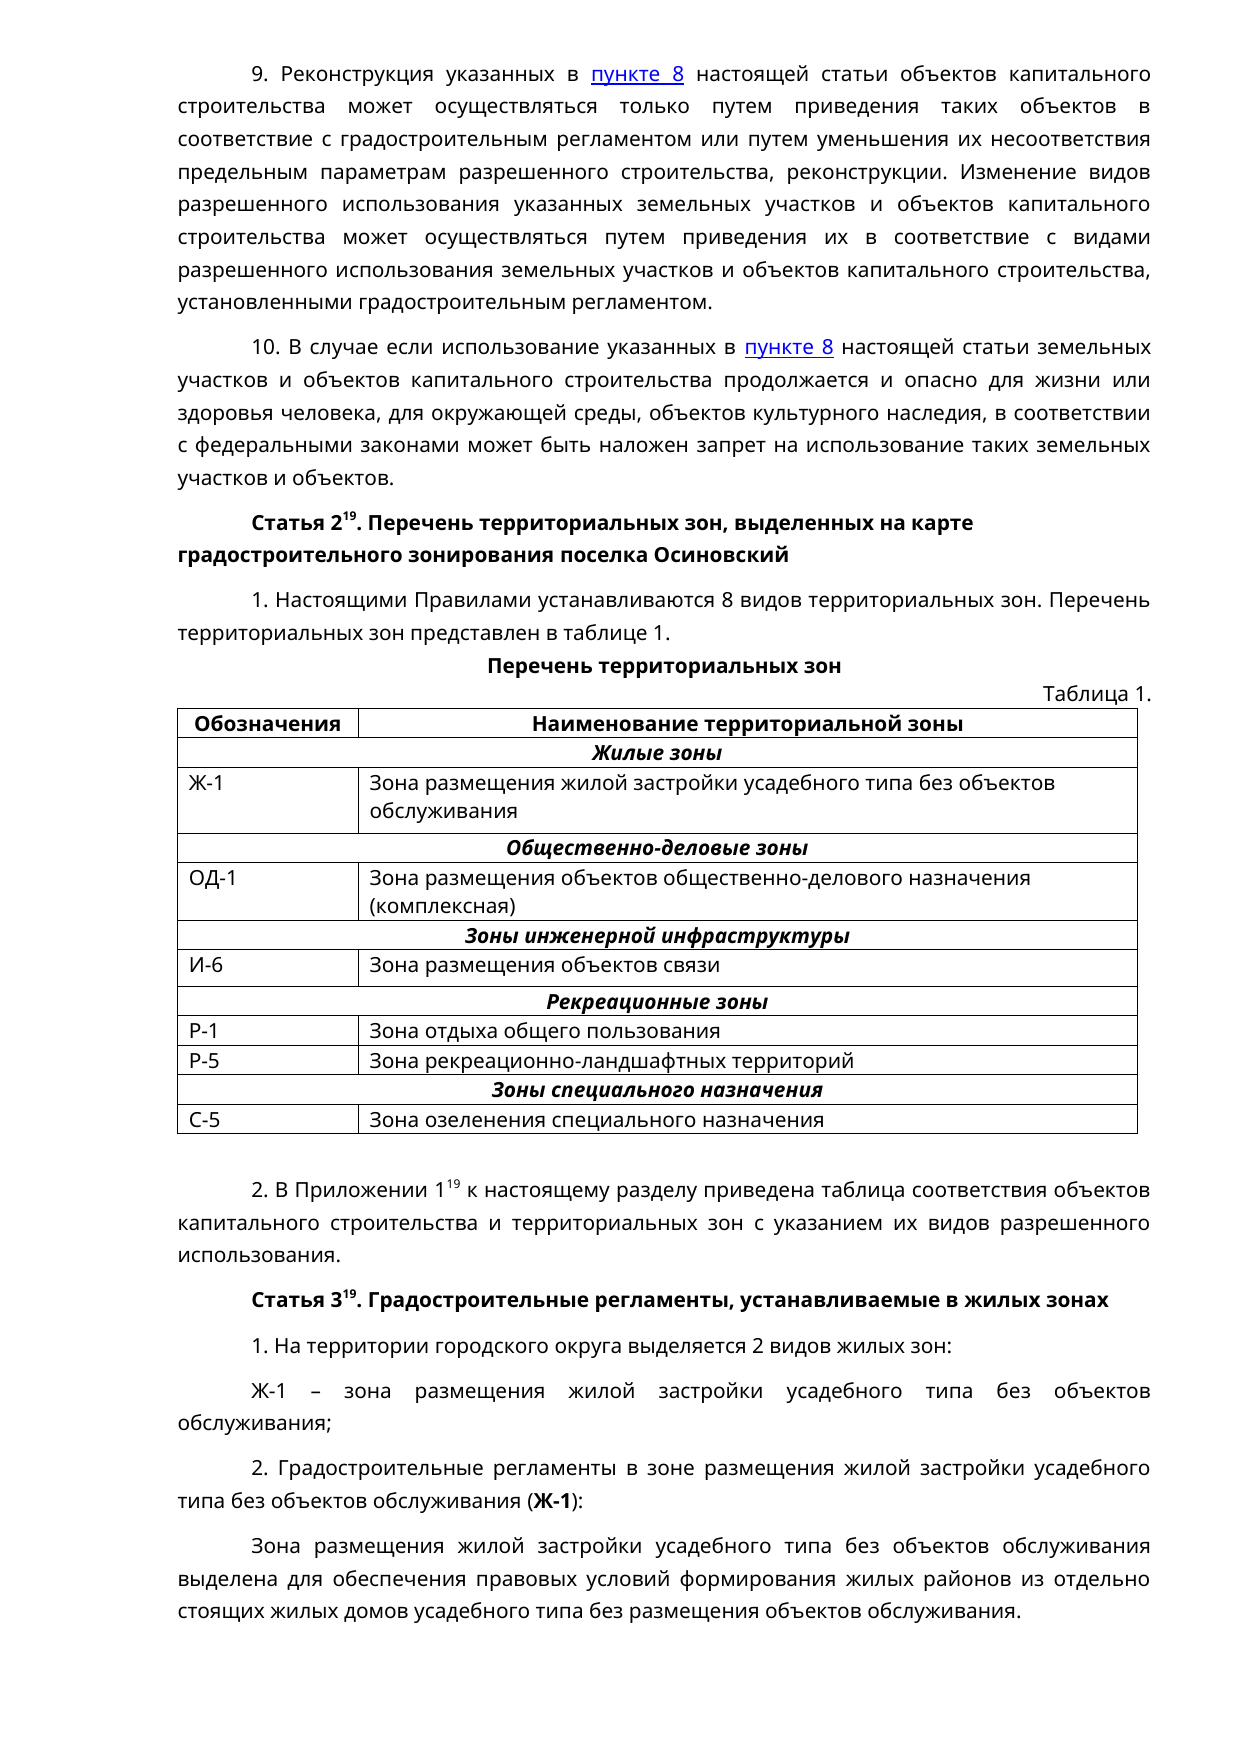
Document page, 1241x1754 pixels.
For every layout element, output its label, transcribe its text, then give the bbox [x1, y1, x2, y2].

text 1. Настоящими Правилами устанавливаются 8 видов территориальных зон. Перечень территориальных зон представлен в таблице 1. [177, 586, 1152, 647]
table_cell Зона размещения объектов связи [359, 950, 1137, 986]
table_header Наименование территориальной зоны [359, 709, 1137, 737]
text Зона размещения жилой застройки усадебного типа без объектов обслуживания выделена для обеспечения правовых условий формирования жилых районов из отдельно стоящих жилых домов усадебного типа без размещения объектов обслуживания. [177, 1531, 1152, 1625]
table_cell Р-1 [178, 1016, 358, 1045]
table_cell Жилые зоны [178, 738, 1137, 767]
text Ж-1 – зона размещения жилой застройки усадебного типа без объектов обслуживания; [177, 1376, 1152, 1437]
text Статья 319. Градостроительные регламенты, устанавливаемые в жилых зонах [177, 1286, 1152, 1314]
text Таблица 1. [177, 679, 1152, 708]
table_cell Зоны инженерной инфраструктуры [178, 921, 1137, 949]
table_cell Зона озеленения специального назначения [359, 1105, 1137, 1133]
table_cell Зона размещения жилой застройки усадебного типа без объектов обслуживания [359, 768, 1137, 832]
text 2. Градостроительные регламенты в зоне размещения жилой застройки усадебного типа без объектов обслуживания (Ж-1): [177, 1453, 1152, 1514]
text Статья 219. Перечень территориальных зон, выделенных на карте градостроительного зонирования поселка Осиновский [177, 508, 1152, 569]
table_cell Ж-1 [178, 768, 358, 832]
table_cell Зоны специального назначения [178, 1075, 1137, 1104]
table_cell С-5 [178, 1105, 358, 1133]
text Перечень территориальных зон [177, 651, 1152, 679]
text 2. В Приложении 119 к настоящему разделу приведена таблица соответствия объектов капитального строительства и территориальных зон с указанием их видов разрешенного использования. [177, 1175, 1152, 1269]
table_cell Зона рекреационно-ландшафтных территорий [359, 1046, 1137, 1074]
table_cell Зона отдыха общего пользования [359, 1016, 1137, 1045]
table_header Обозначения [178, 709, 358, 737]
table_cell Рекреационные зоны [178, 987, 1137, 1015]
text 10. В случае если использование указанных в пункте 8 настоящей статьи земельных участков и объектов капитального строительства продолжается и опасно для жизни или здоровья человека, для окружающей среды, объектов культурного наследия, в соответствии с федеральными законами может быть наложен запрет на использование таких земельных участков и объектов. [177, 332, 1152, 491]
text 1. На территории городского округа выделяется 2 видов жилых зон: [177, 1331, 1152, 1359]
table_cell И-6 [178, 950, 358, 986]
table_cell ОД-1 [178, 863, 358, 920]
table_cell Р-5 [178, 1046, 358, 1074]
text 9. Реконструкция указанных в пункте 8 настоящей статьи объектов капитального строительства может осуществляться только путем приведения таких объектов в соответствие с градостроительным регламентом или путем уменьшения их несоответствия предельным параметрам разрешенного строительства, реконструкции. Изменение видов разрешенного использования указанных земельных участков и объектов капитального строительства может осуществляться путем приведения их в соответствие с видами разрешенного использования земельных участков и объектов капитального строительства, установленными градостроительным регламентом. [177, 59, 1152, 316]
table_cell Зона размещения объектов общественно-делового назначения (комплексная) [359, 863, 1137, 920]
table_cell Общественно-деловые зоны [178, 834, 1137, 862]
